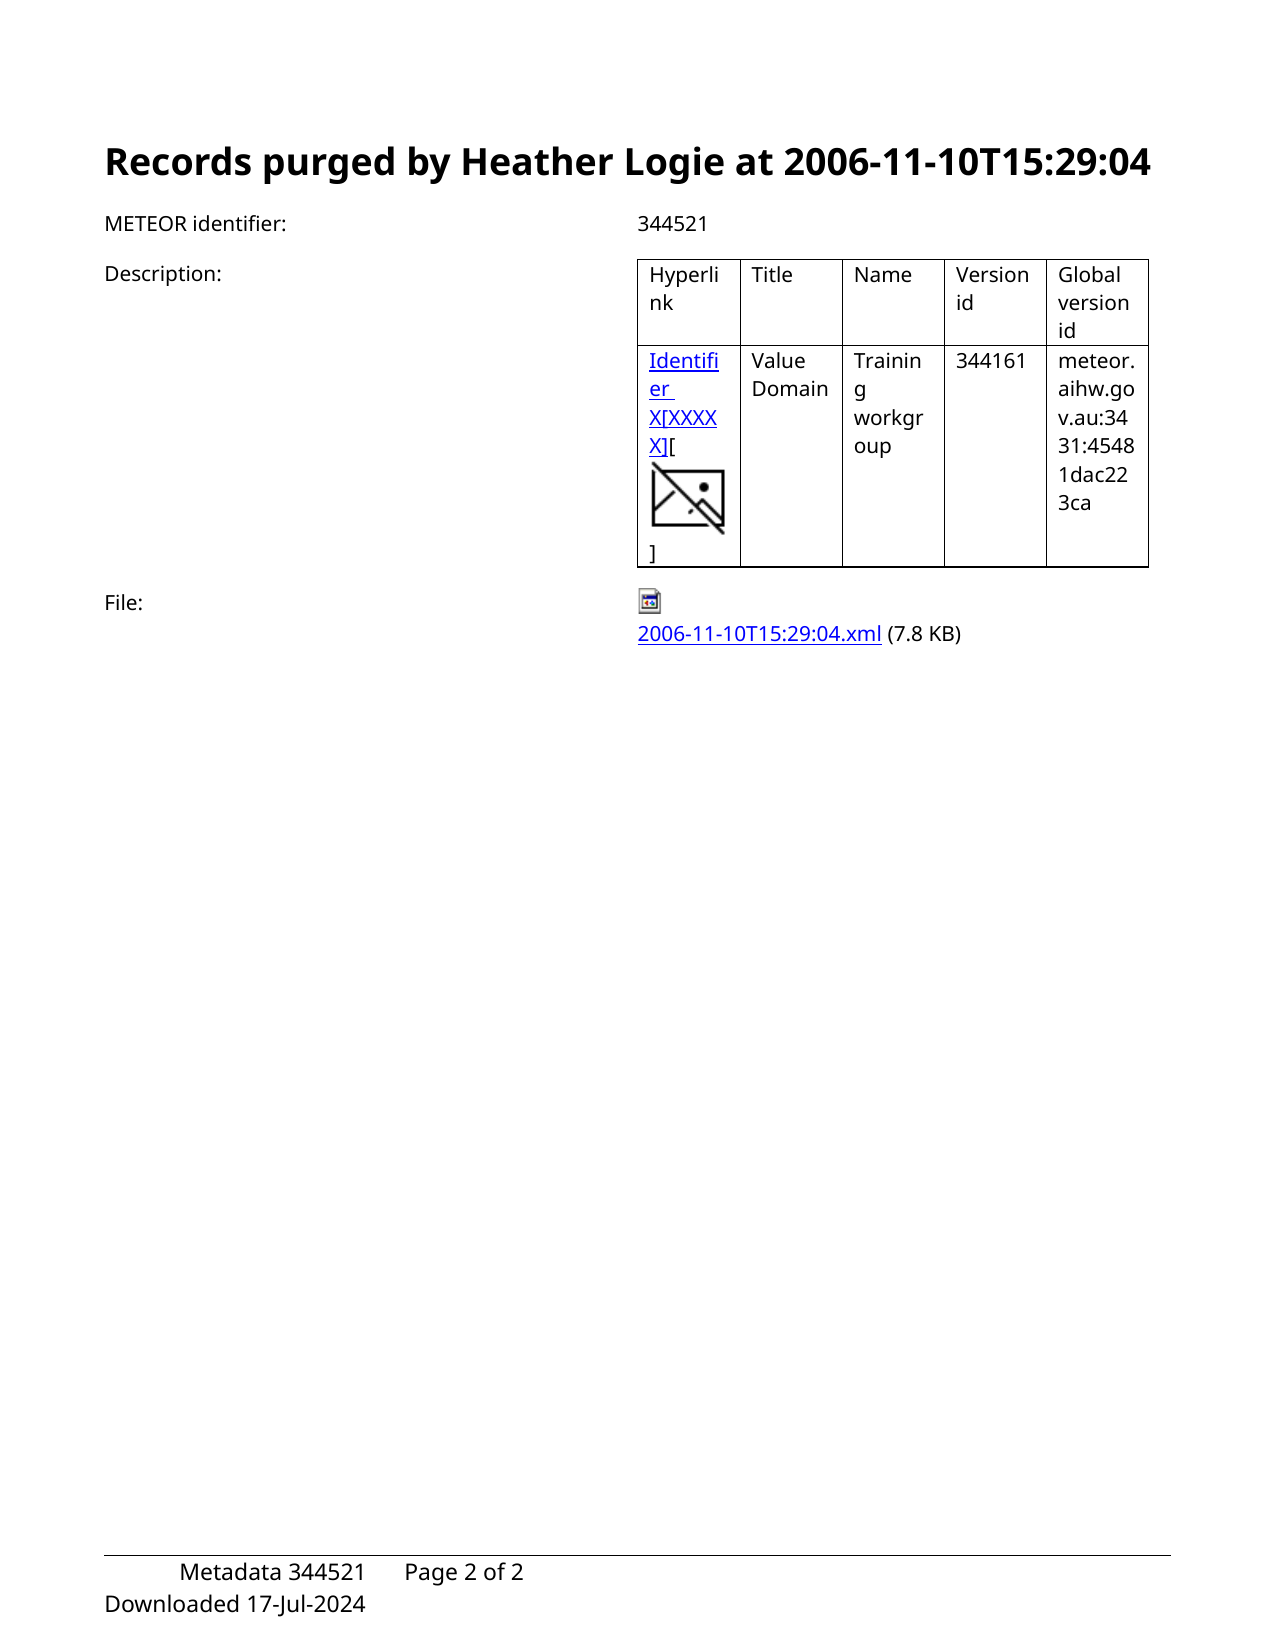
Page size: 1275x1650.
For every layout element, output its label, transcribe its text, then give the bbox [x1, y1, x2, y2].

subtitle Records purged by Heather Logie at 2006-11-10T15:29:04 [104, 135, 1171, 186]
table_cell File: [93, 578, 626, 689]
table_cell 2006-11-10T15:29:04.xml (7.8 KB) [626, 578, 1159, 689]
table_cell Description: [93, 248, 626, 578]
table_header METEOR identifier: [93, 199, 626, 248]
table_header 344521 [626, 199, 1159, 248]
table_cell [626, 248, 1159, 578]
